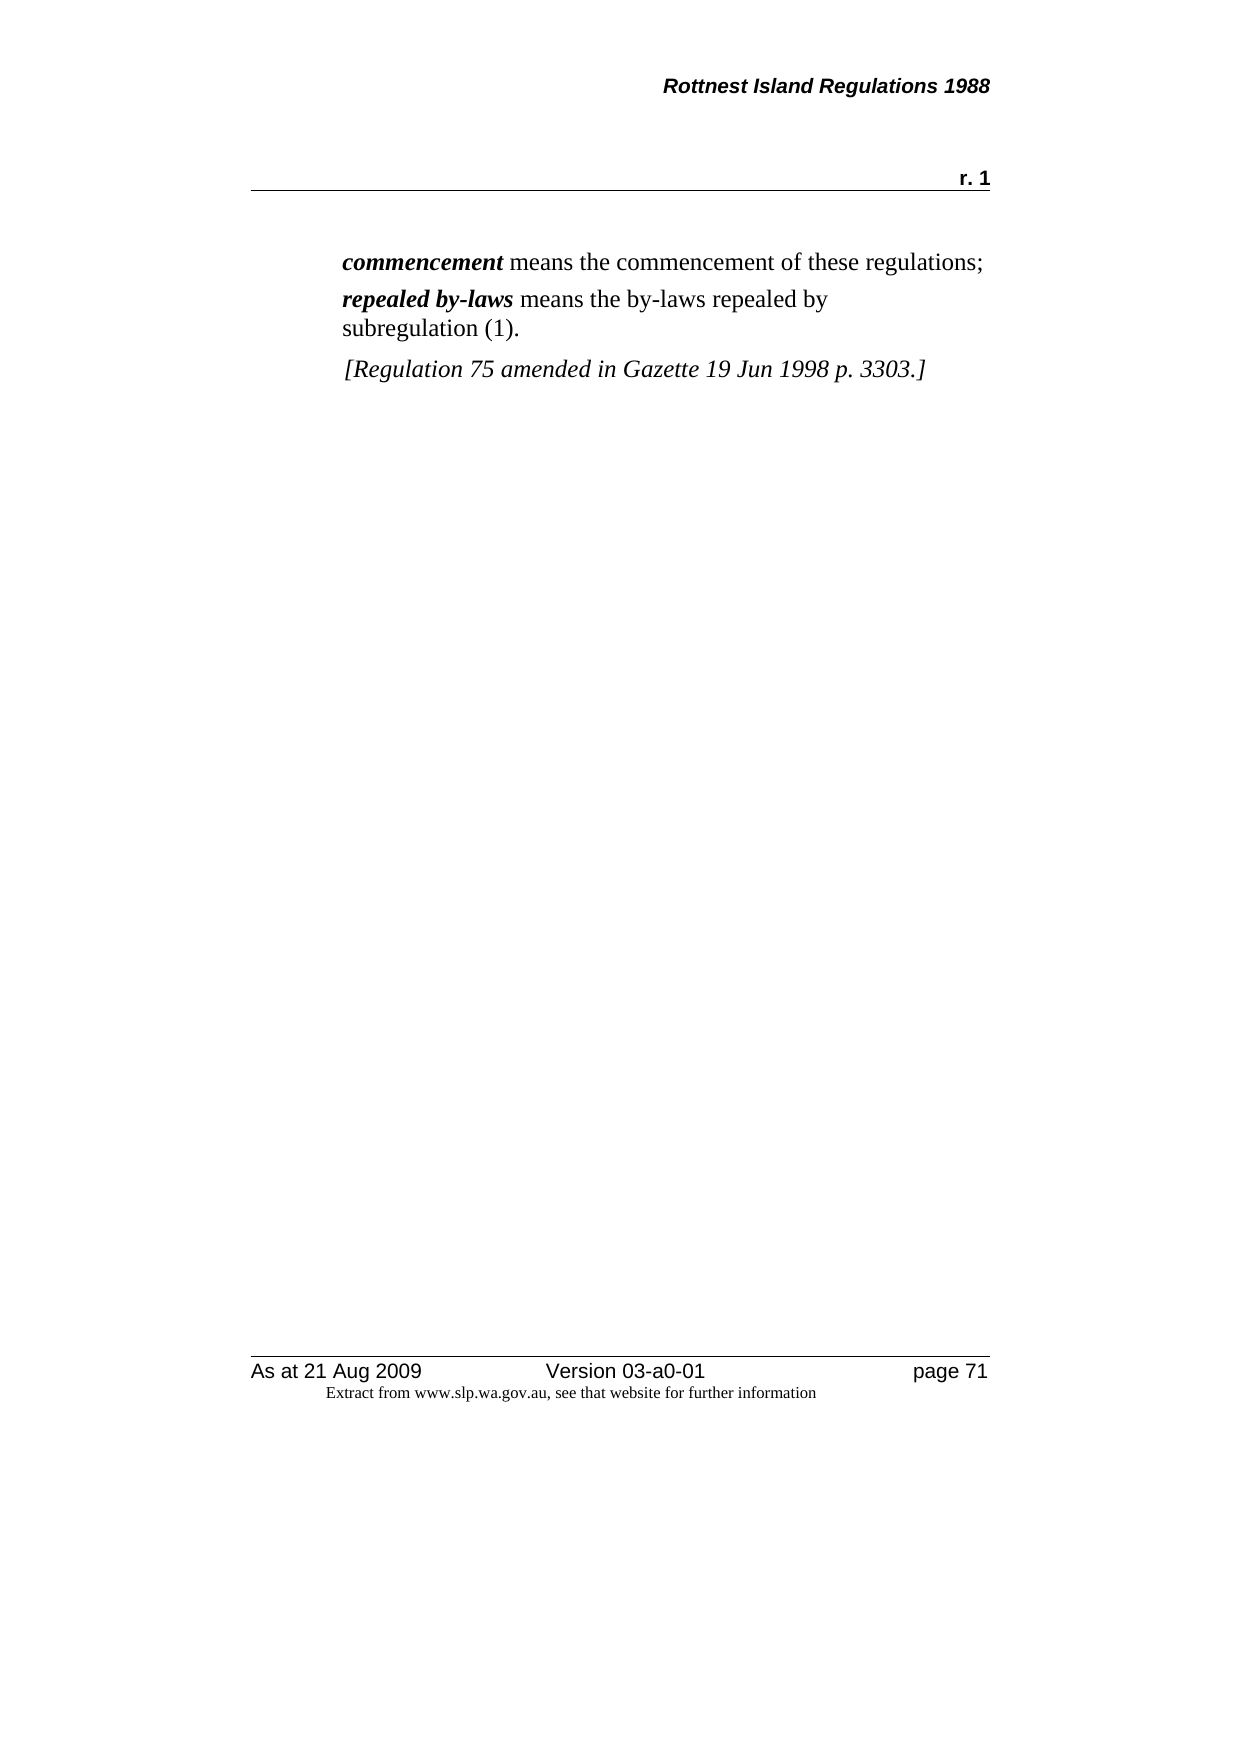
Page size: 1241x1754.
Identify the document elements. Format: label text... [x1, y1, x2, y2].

text repealed by-laws means the by-laws repealed by subregulation (1). [251, 284, 990, 342]
text [Regulation 75 amended in Gazette 19 Jun 1998 p. 3303.] [251, 354, 990, 383]
text commencement means the commencement of these regulations; [251, 247, 990, 276]
